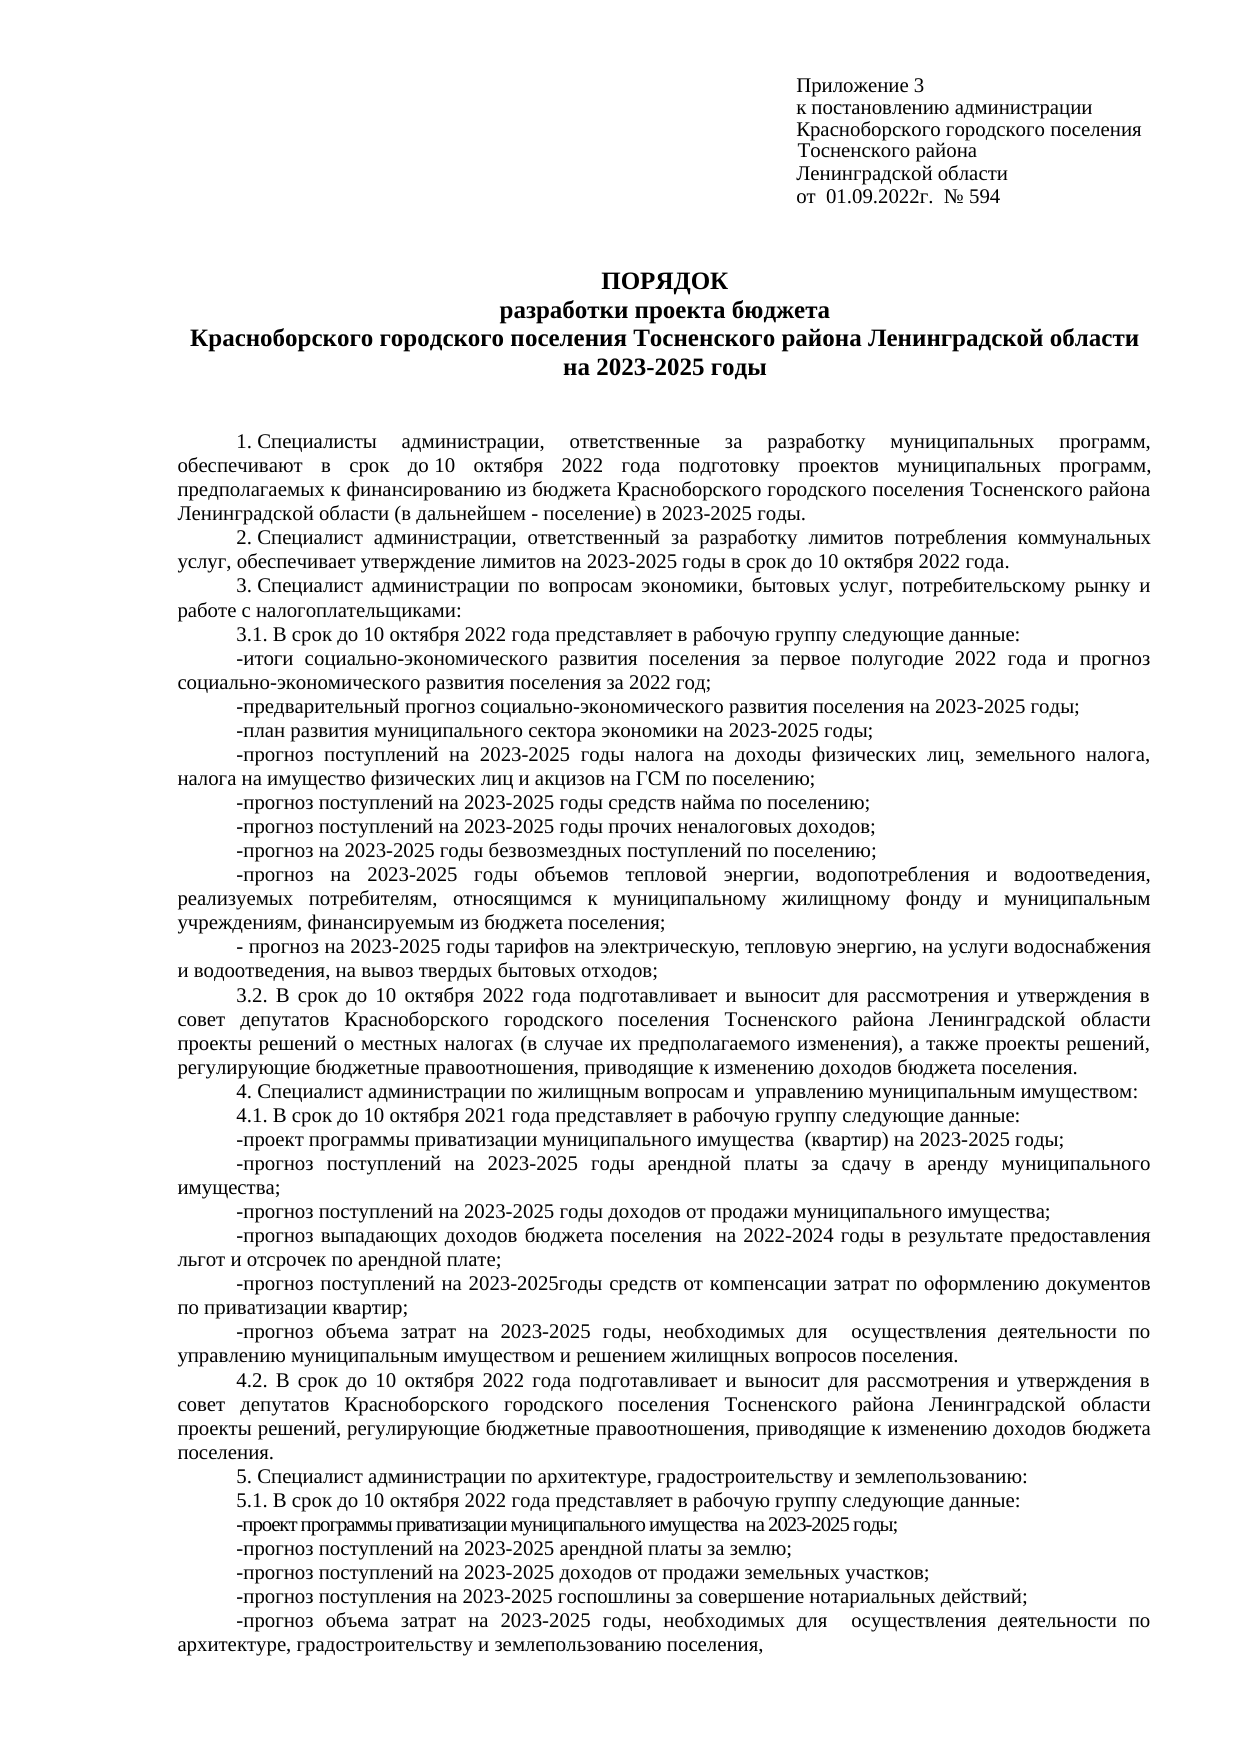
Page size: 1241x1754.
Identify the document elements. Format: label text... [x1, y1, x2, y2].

text 4.2. В срок до 10 октября 2022 года подготавливает и выносит для рассмотрения и утверждения в совет депутатов Красноборского городского поселения Тосненского района Ленинградской области проекты решений, регулирующие бюджетные правоотношения, приводящие к изменению доходов бюджета поселения. [177, 1367, 1152, 1464]
text Красноборского городского поселения Тосненского района [796, 119, 1152, 162]
text -прогноз поступлений на 2023-2025 годы арендной платы за сдачу в аренду муниципального имущества; [177, 1151, 1152, 1199]
text 2. Специалист администрации, ответственный за разработку лимитов потребления коммунальных услуг, обеспечивает утверждение лимитов на 2023-2025 годы в срок до 10 октября 2022 года. [177, 525, 1152, 573]
text разработки проекта бюджета [177, 295, 1152, 323]
text 3.2. В срок до 10 октября 2022 года подготавливает и выносит для рассмотрения и утверждения в совет депутатов Красноборского городского поселения Тосненского района Ленинградской области проекты решений о местных налогах (в случае их предполагаемого изменения), а также проекты решений, регулирующие бюджетные правоотношения, приводящие к изменению доходов бюджета поселения. [177, 982, 1152, 1079]
text ПОРЯДОК [177, 266, 1152, 295]
text -прогноз выпадающих доходов бюджета поселения на 2022-2024 годы в результате предоставления льгот и отсрочек по арендной плате; [177, 1223, 1152, 1271]
text 5. Специалист администрации по архитектуре, градостроительству и землепользованию: [177, 1464, 1152, 1488]
text Красноборского городского поселения Тосненского района Ленинградской области [177, 323, 1152, 352]
text -проект программы приватизации муниципального имущества на 2023-2025 годы; [177, 1512, 1152, 1536]
text -прогноз объема затрат на 2023-2025 годы, необходимых для осуществления деятельности по управлению муниципальным имуществом и решением жилищных вопросов поселения. [177, 1319, 1152, 1367]
text -прогноз поступлений на 2023-2025 арендной платы за землю; [177, 1536, 1152, 1560]
text -прогноз поступлений на 2023-2025 доходов от продажи земельных участков; [177, 1560, 1152, 1584]
text -прогноз поступлений на 2023-2025 годы доходов от продажи муниципального имущества; [177, 1199, 1152, 1223]
text - прогноз на 2023-2025 годы тарифов на электрическую, тепловую энергию, на услуги водоснабжения и водоотведения, на вывоз твердых бытовых отходов; [177, 934, 1152, 982]
text -прогноз на 2023-2025 годы безвозмездных поступлений по поселению; [177, 838, 1152, 862]
text 4.1. В срок до 10 октября 2021 года представляет в рабочую группу следующие данные: [177, 1103, 1152, 1127]
text Ленинградской области [796, 162, 1152, 184]
text к постановлению администрации [796, 97, 1156, 119]
text 3. Специалист администрации по вопросам экономики, бытовых услуг, потребительскому рынку и работе с налогоплательщиками: [177, 573, 1152, 622]
text -итоги социально-экономического развития поселения за первое полугодие 2022 года и прогноз социально-экономического развития поселения за 2022 год; [177, 646, 1152, 694]
text -прогноз поступления на 2023-2025 госпошлины за совершение нотариальных действий; [177, 1584, 1152, 1608]
text 5.1. В срок до 10 октября 2022 года представляет в рабочую группу следующие данные: [177, 1488, 1152, 1512]
text -план развития муниципального сектора экономики на 2023-2025 годы; [177, 718, 1152, 742]
text -прогноз поступлений на 2023-2025 годы прочих неналоговых доходов; [177, 814, 1152, 838]
text 1. Специалисты администрации, ответственные за разработку муниципальных программ, обеспечивают в срок до 10 октября 2022 года подготовку проектов муниципальных программ, предполагаемых к финансированию из бюджета Красноборского городского поселения Тосненского района Ленинградской области (в дальнейшем - поселение) в 2023-2025 годы. [177, 429, 1152, 525]
text -прогноз объема затрат на 2023-2025 годы, необходимых для осуществления деятельности по архитектуре, градостроительству и землепользованию поселения, [177, 1608, 1152, 1656]
text -прогноз поступлений на 2023-2025 годы средств найма по поселению; [177, 790, 1152, 814]
text 3.1. В срок до 10 октября 2022 года представляет в рабочую группу следующие данные: [177, 622, 1152, 646]
text на 2023-2025 годы [177, 352, 1152, 381]
text -прогноз поступлений на 2023-2025 годы налога на доходы физических лиц, земельного налога, налога на имущество физических лиц и акцизов на ГСМ по поселению; [177, 742, 1152, 790]
text от 01.09.2022г. № 594 [796, 184, 1152, 208]
text -проект программы приватизации муниципального имущества (квартир) на 2023-2025 годы; [177, 1127, 1152, 1151]
text -предварительный прогноз социально-экономического развития поселения на 2023-2025 годы; [177, 694, 1152, 718]
text -прогноз поступлений на 2023-2025годы средств от компенсации затрат по оформлению документов по приватизации квартир; [177, 1271, 1152, 1319]
text -прогноз на 2023-2025 годы объемов тепловой энергии, водопотребления и водоотведения, реализуемых потребителям, относящимся к муниципальному жилищному фонду и муниципальным учреждениям, финансируемым из бюджета поселения; [177, 862, 1152, 934]
text Приложение 3 [796, 75, 1089, 97]
text 4. Специалист администрации по жилищным вопросам и управлению муниципальным имуществом: [177, 1079, 1152, 1103]
